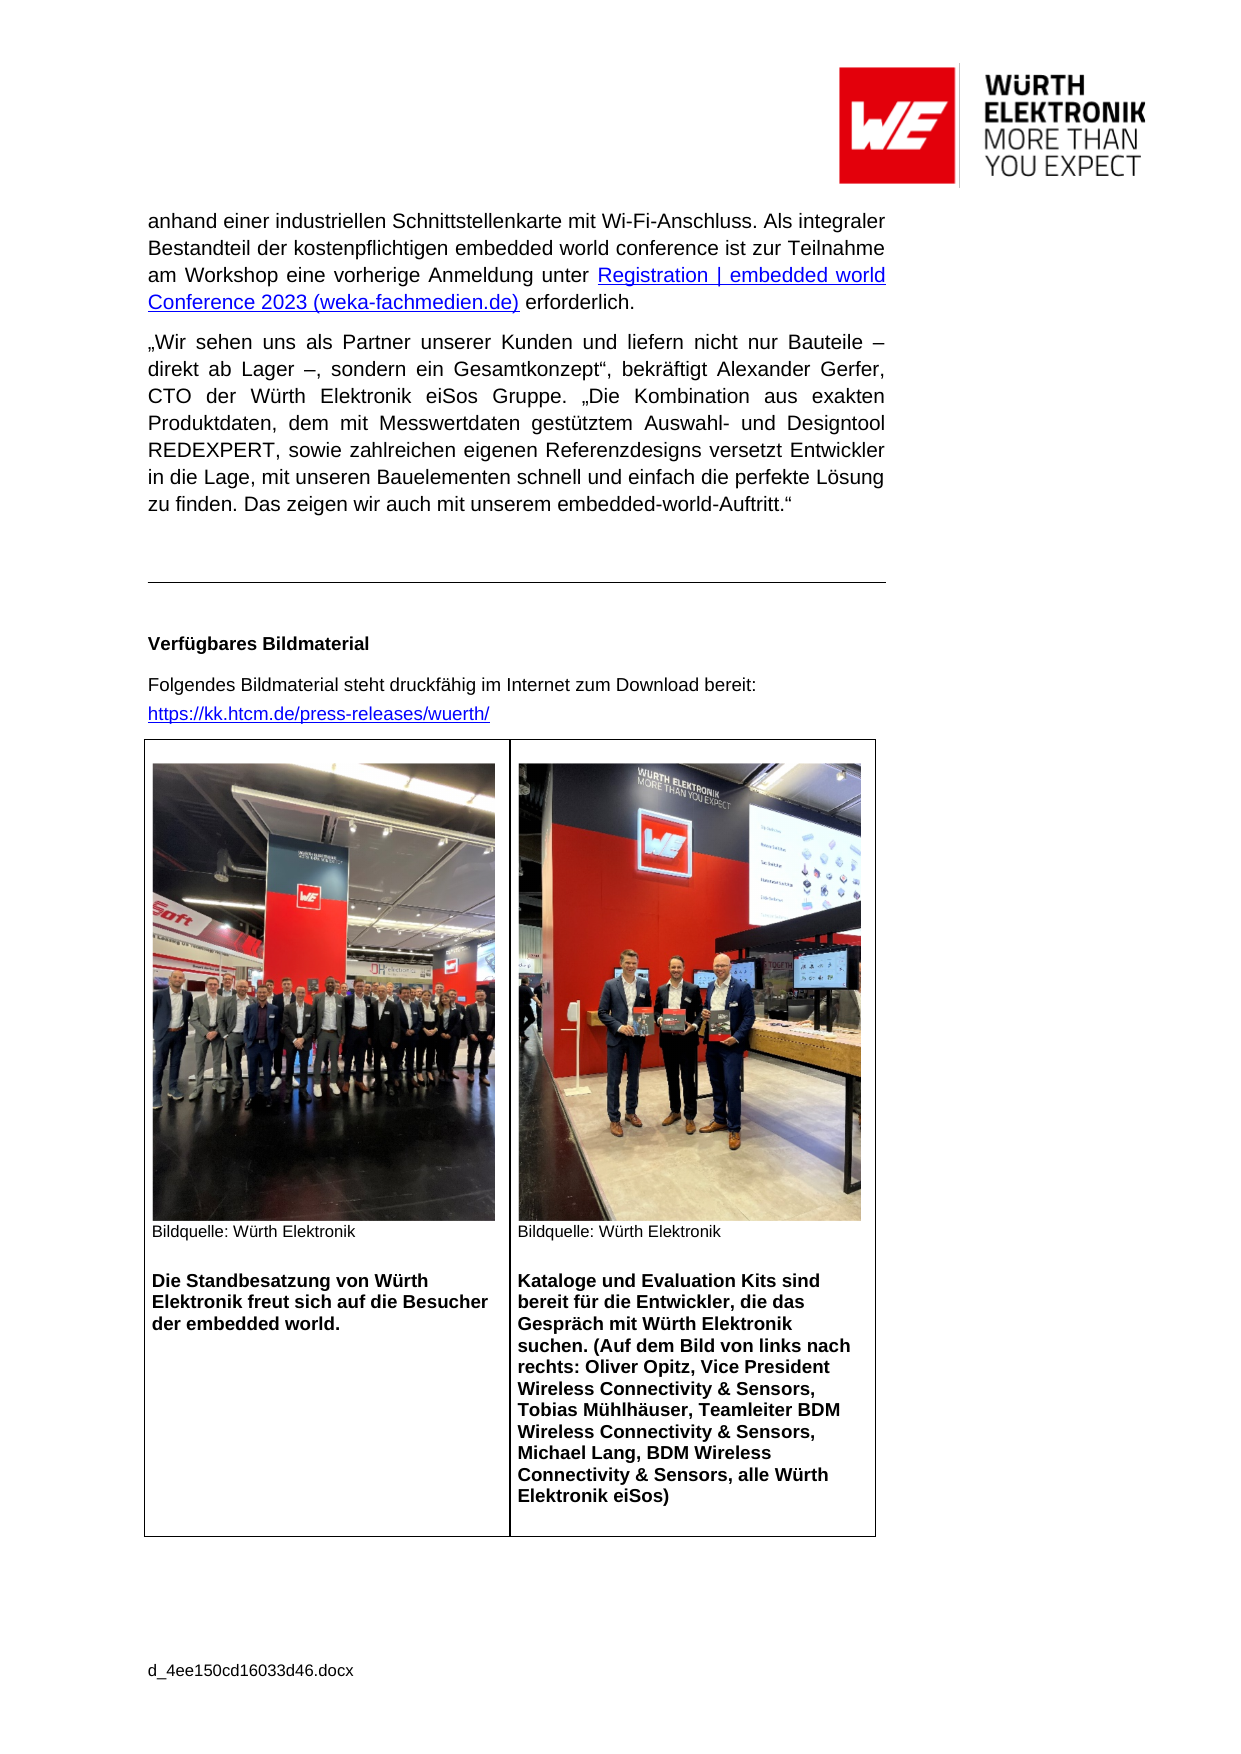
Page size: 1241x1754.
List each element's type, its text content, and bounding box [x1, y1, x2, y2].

text Verfügbares Bildmaterial [148, 627, 886, 656]
table_header Bildquelle: Würth Elektronik Die Standbesatzung von Würth Elektronik freut sich auf die Besucher der embedded world. [145, 740, 509, 1536]
picture [835, 63, 1146, 188]
table_header Bildquelle: Würth Elektronik Kataloge und Evaluation Kits sind bereit für die Entwickler, die das Gespräch mit Würth Elektronik suchen. (Auf dem Bild von links nach rechts: Oliver Opitz, Vice President Wireless Connectivity & Sensors, Tobias Mühlhäuser, Teamleiter BDM Wireless Connectivity & Sensors, Michael Lang, BDM Wireless Connectivity & Sensors, alle Würth Elektronik eiSos) [511, 740, 875, 1536]
picture [153, 764, 495, 1220]
text „Wir sehen uns als Partner unserer Kunden und liefern nicht nur Bauteile – direkt ab Lager –, sondern ein Gesamtkonzept“, bekräftigt Alexander Gerfer, CTO der Würth Elektronik eiSos Gruppe. „Die Kombination aus exakten Produktdaten, dem mit Messwertdaten gestütztem Auswahl- und Designtool REDEXPERT, sowie zahlreichen eigenen Referenzdesigns versetzt Entwickler in die Lage, mit unseren Bauelementen schnell und einfach die perfekte Lösung zu finden. Das zeigen wir auch mit unserem embedded-world-Auftritt.“ [148, 328, 886, 517]
picture [519, 764, 861, 1220]
text Folgendes Bildmaterial steht druckfähig im Internet zum Download bereit: https://kk.htcm.de/press-releases/wuerth/ [148, 668, 886, 727]
